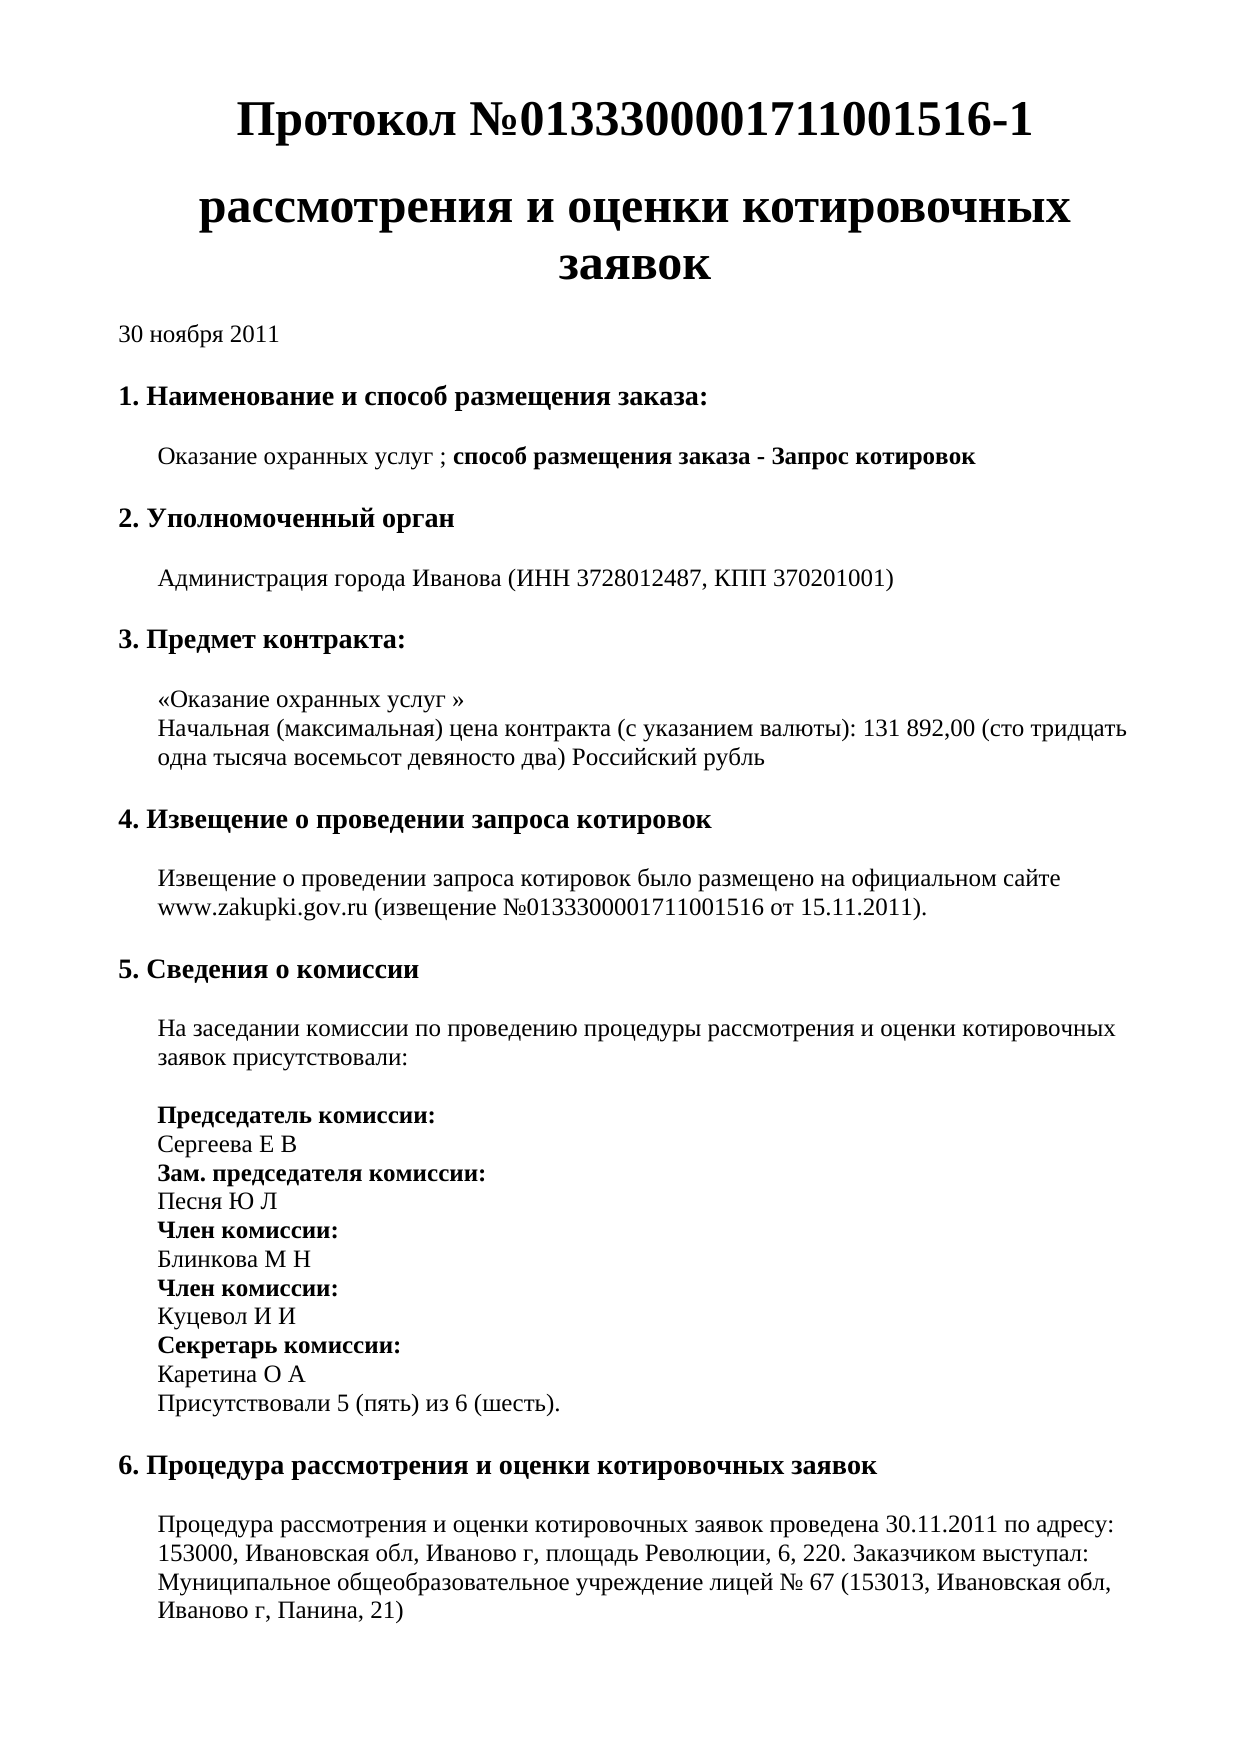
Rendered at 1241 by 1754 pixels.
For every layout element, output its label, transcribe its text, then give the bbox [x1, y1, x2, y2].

text Член комиссии: Блинкова М Н [157, 1215, 1152, 1273]
text Член комиссии: Куцевол И И [157, 1273, 1152, 1330]
text 30 ноября 2011 [118, 319, 1152, 348]
text Присутствовали 5 (пять) из 6 (шесть). [157, 1388, 1152, 1416]
text 6. Процедура рассмотрения и оценки котировочных заявок [118, 1448, 1152, 1480]
text Извещение о проведении запроса котировок было размещено на официальном сайте www.zakupki.gov.ru (извещение №0133300001711001516 от 15.11.2011). [157, 863, 1152, 921]
text Председатель комиссии: Сергеева Е В [157, 1100, 1152, 1158]
text Администрация города Иванова (ИНН 3728012487, КПП 370201001) [157, 563, 1152, 591]
text Протокол №0133300001711001516-1 [118, 89, 1152, 146]
text Зам. председателя комиссии: Песня Ю Л [157, 1158, 1152, 1215]
text Процедура рассмотрения и оценки котировочных заявок проведена 30.11.2011 по адресу: 153000, Ивановская обл, Иваново г, площадь Революции, 6, 220. Заказчиком выступал: Муниципальное общеобразовательное учреждение лицей № 67 (153013, Ивановская обл, Иваново г, Панина, 21) [157, 1509, 1152, 1624]
text Оказание охранных услуг ; способ размещения заказа - Запрос котировок [157, 441, 1152, 470]
text 5. Сведения о комиссии [118, 952, 1152, 984]
text 3. Предмет контракта: [118, 623, 1152, 655]
text Секретарь комиссии: Каретина О А [157, 1330, 1152, 1388]
text 1. Наименование и способ размещения заказа: [118, 379, 1152, 412]
text 4. Извещение о проведении запроса котировок [118, 802, 1152, 834]
text рассмотрения и оценки котировочных заявок [118, 175, 1152, 290]
text На заседании комиссии по проведению процедуры рассмотрения и оценки котировочных заявок присутствовали: [157, 1013, 1152, 1071]
text 2. Уполномоченный орган [118, 501, 1152, 533]
text «Оказание охранных услуг » Начальная (максимальная) цена контракта (с указанием валюты): 131 892,00 (сто тридцать одна тысяча восемьсот девяносто два) Российский рубль [157, 684, 1152, 770]
